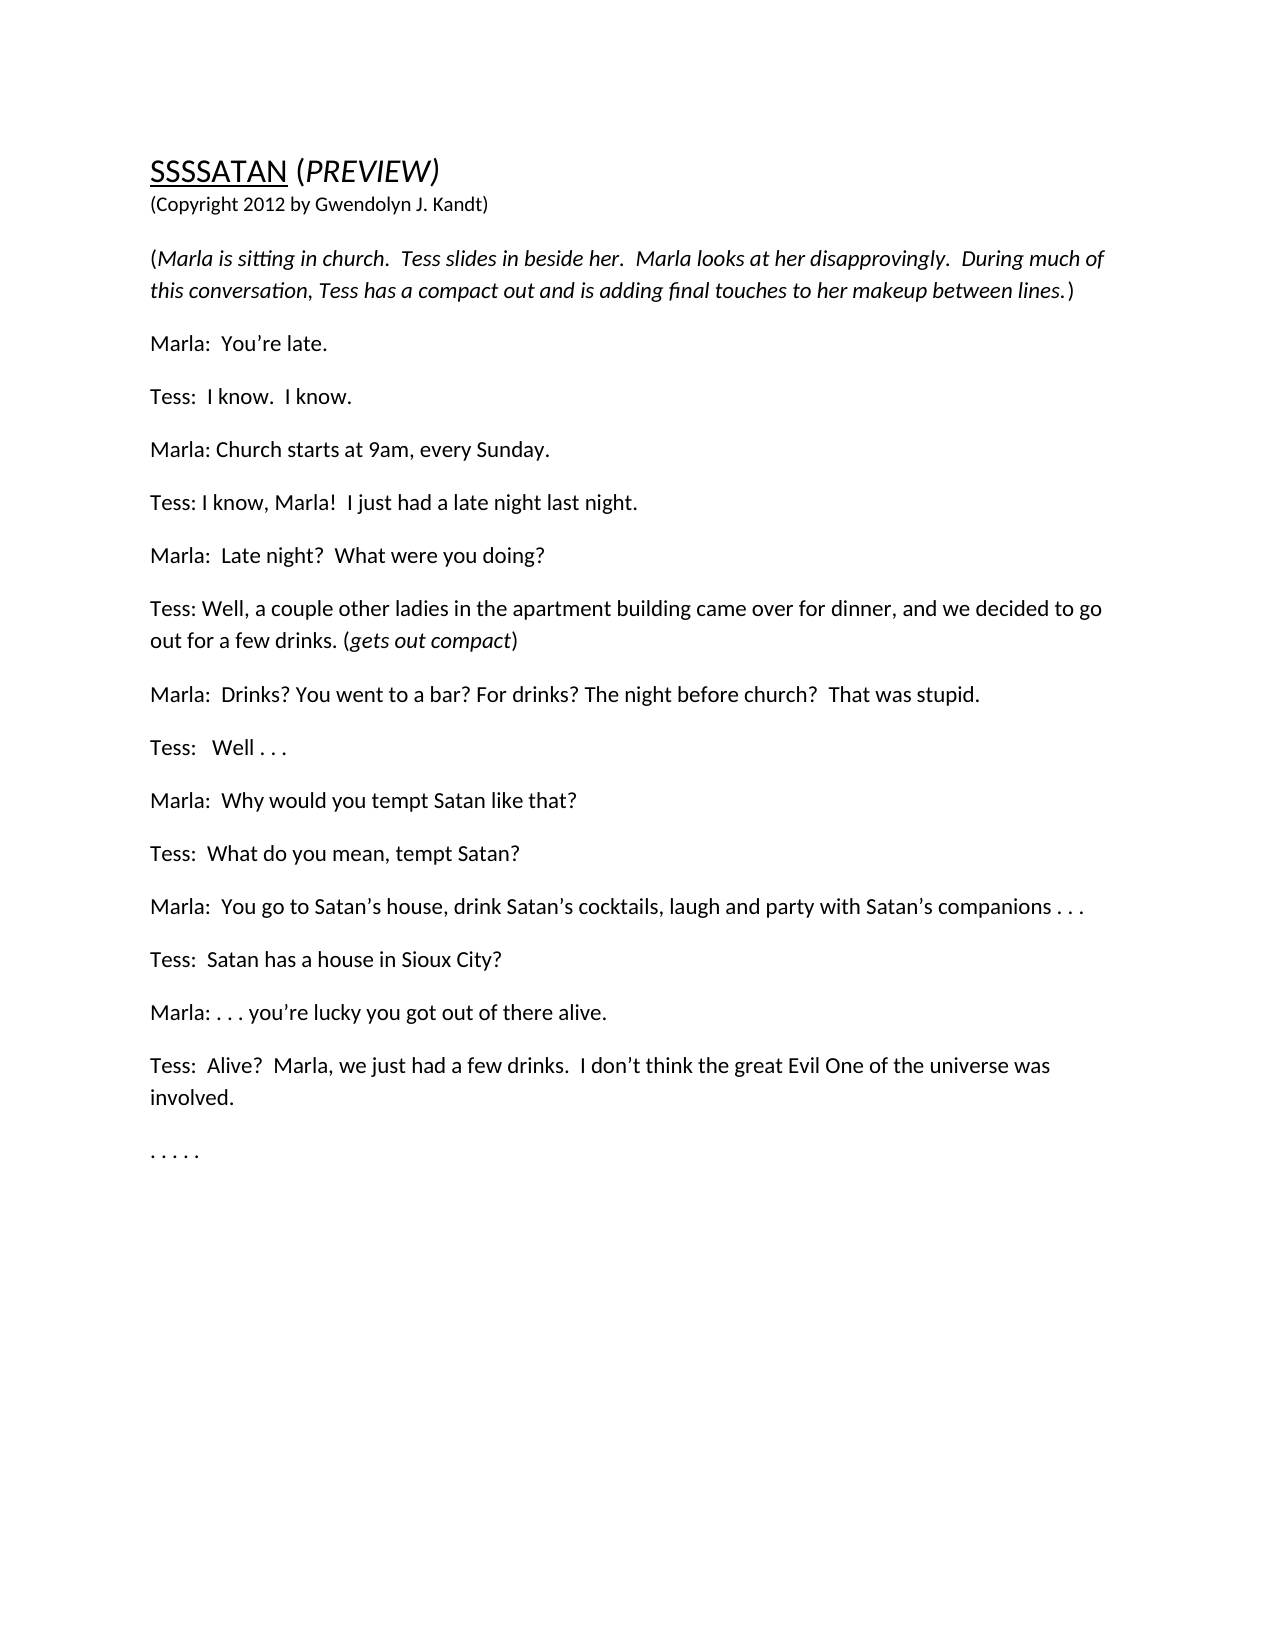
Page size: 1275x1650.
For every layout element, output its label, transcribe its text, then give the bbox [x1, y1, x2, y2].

text Tess: Well . . . [150, 733, 1125, 761]
text Marla: Drinks? You went to a bar? For drinks? The night before church? That was stupid. [150, 680, 1125, 708]
text . . . . . [150, 1136, 1125, 1164]
text Tess: I know, Marla! I just had a late night last night. [150, 488, 1125, 516]
text Tess: Well, a couple other ladies in the apartment building came over for dinner, and we decided to go out for a few drinks. (gets out compact) [150, 594, 1125, 655]
text Marla: Why would you tempt Satan like that? [150, 786, 1125, 814]
text Tess: What do you mean, tempt Satan? [150, 839, 1125, 867]
text Tess: I know. I know. [150, 382, 1125, 410]
text Marla: Church starts at 9am, every Sunday. [150, 435, 1125, 463]
text Marla: You go to Satan’s house, drink Satan’s cocktails, laugh and party with Satan’s companions . . . [150, 892, 1125, 920]
text (Copyright 2012 by Gwendolyn J. Kandt) [150, 191, 1125, 216]
text Marla: . . . you’re lucky you got out of there alive. [150, 998, 1125, 1026]
text Marla: You’re late. [150, 329, 1125, 357]
text Tess: Alive? Marla, we just had a few drinks. I don’t think the great Evil One of the universe was involved. [150, 1051, 1125, 1111]
text Marla: Late night? What were you doing? [150, 541, 1125, 569]
text Tess: Satan has a house in Sioux City? [150, 945, 1125, 973]
text (Marla is sitting in church. Tess slides in beside her. Marla looks at her disapprovingly. During much of this conversation, Tess has a compact out and is adding final touches to her makeup between lines.) [150, 244, 1125, 304]
text SSSSATAN (PREVIEW) [150, 150, 1125, 191]
